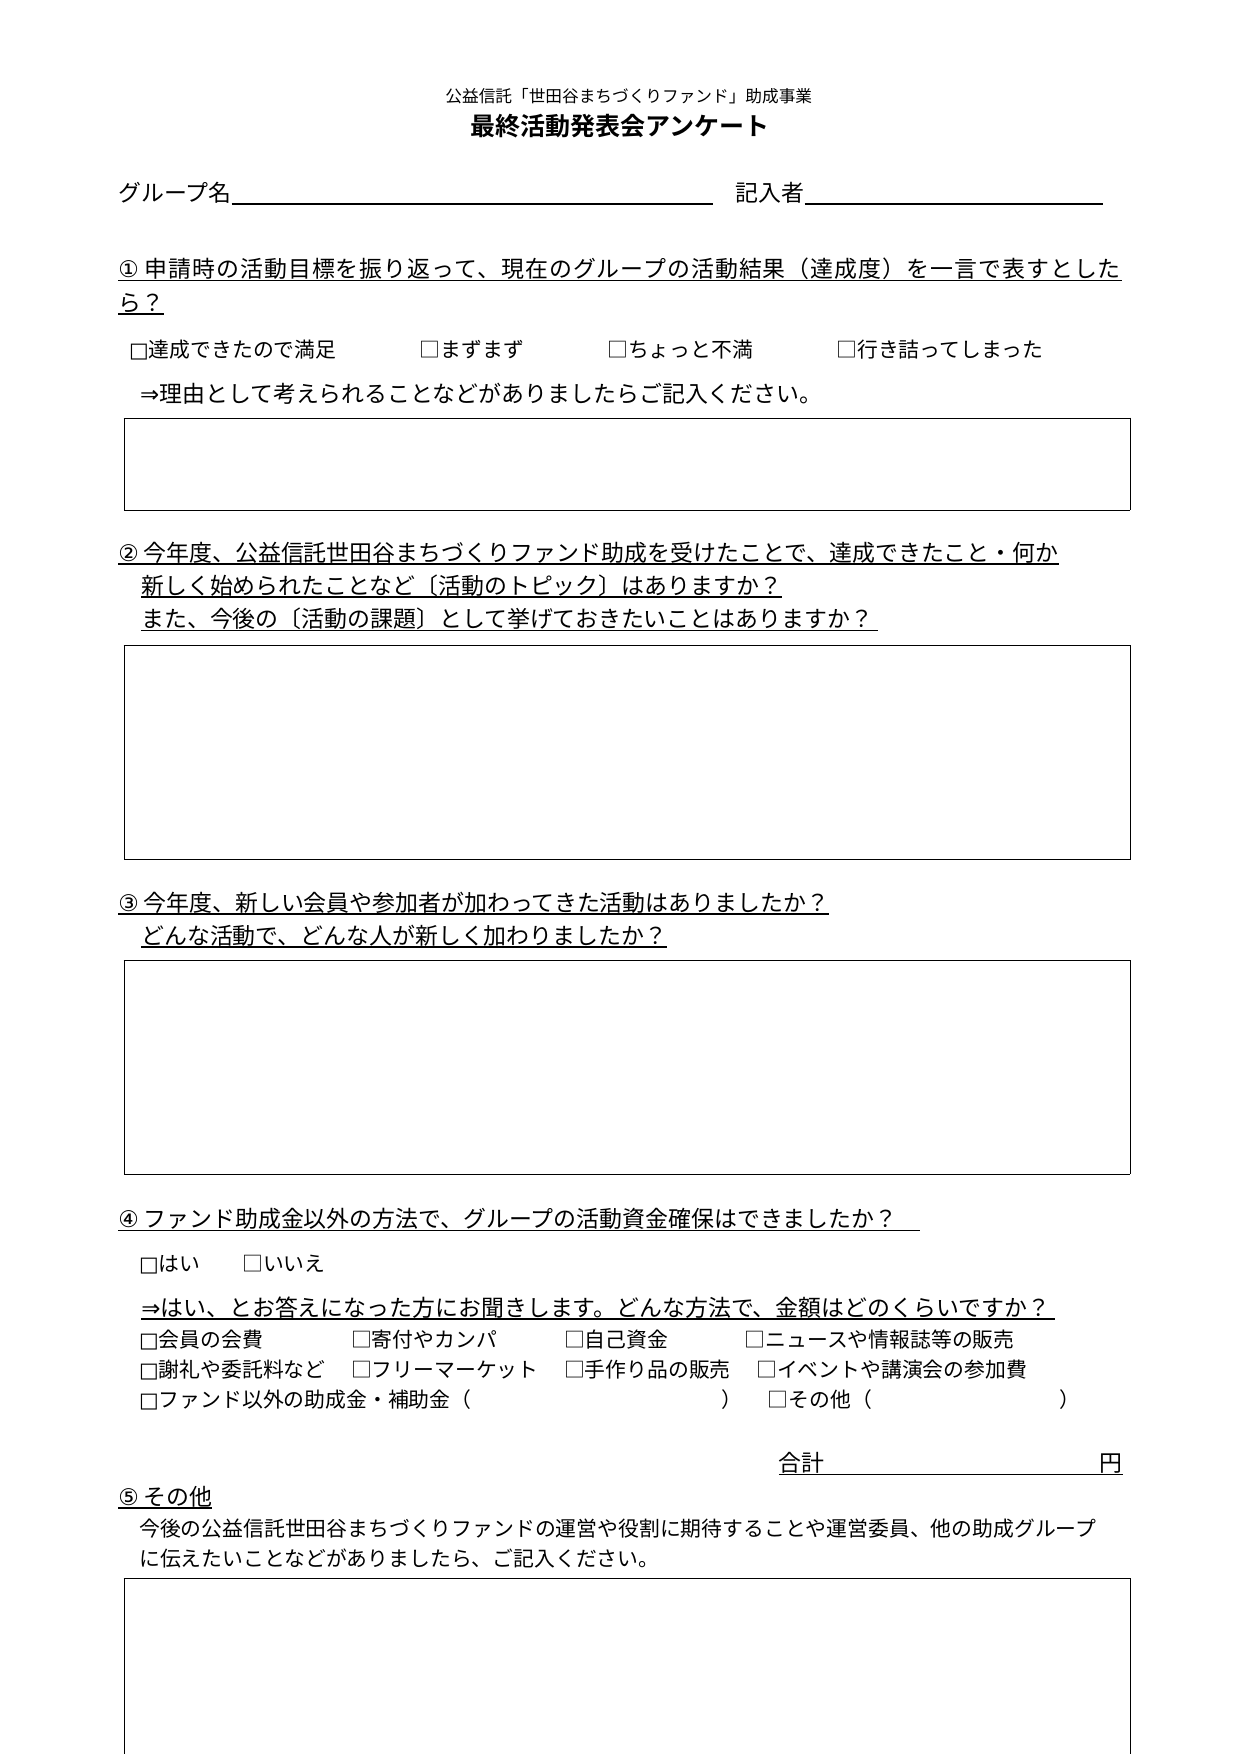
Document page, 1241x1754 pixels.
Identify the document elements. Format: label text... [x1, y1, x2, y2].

text □はい □いいえ [118, 1247, 1122, 1277]
text ①申請時の活動目標を振り返って、現在のグループの活動結果（達成度）を一言で表すとしたら？ [118, 281, 1122, 318]
text どんな活動で、どんな人が新しく加わりましたか？ [141, 918, 1122, 951]
text □ファンド以外の助成金・補助金（ ） □その他（ ） [118, 1384, 1122, 1414]
text ③今年度、新しい会員や参加者が加わってきた活動はありましたか？ [118, 884, 1122, 918]
text 合計 円 [118, 1445, 1122, 1478]
text 今後の公益信託世田谷まちづくりファンドの運営や役割に期待することや運営委員、他の助成グループ [118, 1512, 1122, 1542]
text 最終活動発表会アンケート [118, 107, 1122, 143]
text ④ファンド助成金以外の方法で、グループの活動資金確保はできましたか？ [118, 1201, 1122, 1234]
text ②今年度、公益信託世田谷まちづくりファンド助成を受けたことで、達成できたこと・何か [118, 535, 1122, 568]
text グループ名 記入者 [118, 174, 1122, 208]
text ①申請時の活動目標を振り返って、現在のグループの活動結果（達成度）を一言で表すとしたら？ [118, 251, 1122, 280]
text □達成できたので満足 □まずまず □ちょっと不満 □行き詰ってしまった [118, 331, 1122, 364]
text 公益信託「世田谷まちづくりファンド」助成事業 [118, 83, 1122, 107]
text 新しく始められたことなど〔活動のトピック〕はありますか？ [141, 568, 1122, 601]
text ⑤その他 [118, 1478, 1122, 1512]
text □謝礼や委託料など □フリーマーケット □手作り品の販売 □イベントや講演会の参加費 [118, 1353, 1122, 1384]
text □会員の会費 □寄付やカンパ □自己資金 □ニュースや情報誌等の販売 [118, 1323, 1122, 1353]
text また、今後の〔活動の課題〕として挙げておきたいことはありますか？ [141, 601, 1122, 634]
text ⇒はい、とお答えになった方にお聞きします。どんな方法で、金額はどのくらいですか？ [118, 1290, 1122, 1323]
text に伝えたいことなどがありましたら、ご記入ください。 [118, 1542, 1122, 1572]
text ⇒理由として考えられることなどがありましたらご記入ください。 [140, 376, 1122, 410]
